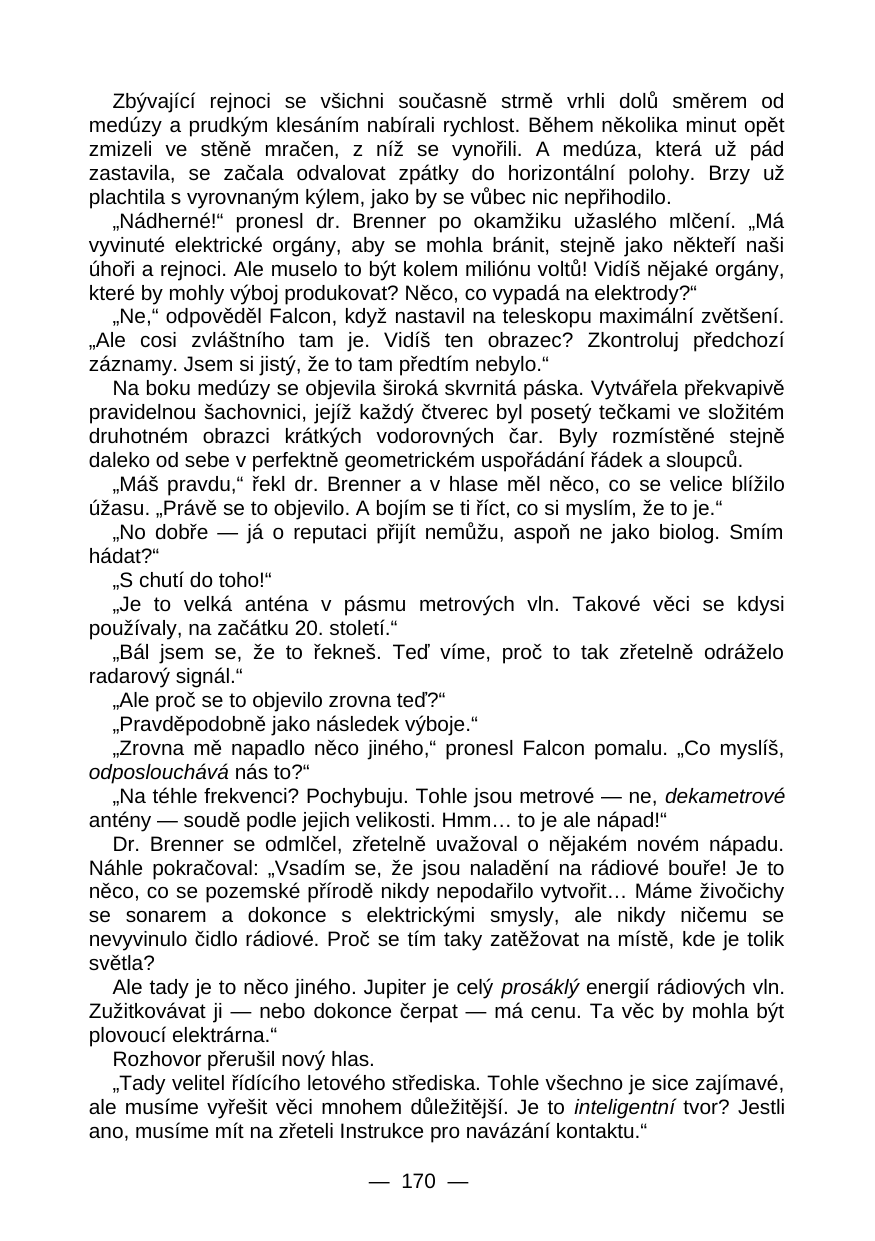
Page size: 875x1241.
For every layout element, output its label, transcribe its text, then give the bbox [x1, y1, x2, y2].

text Zbývající rejnoci se všichni současně strmě vrhli dolů směrem od medúzy a prudkým klesáním nabírali rychlost. Během několika minut opět zmizeli ve stěně mračen, z níž se vynořili. A medúza, která už pád zastavila, se začala odvalovat zpátky do horizontální polohy. Brzy už plachtila s vyrovnaným kýlem, jako by se vůbec nic nepřihodilo. [89, 89, 785, 208]
text Na boku medúzy se objevila široká skvrnitá páska. Vytvářela překvapivě pravidelnou šachovnici, jejíž každý čtverec byl posetý tečkami ve složitém druhotném obrazci krátkých vodorovných čar. Byly rozmístěné stejně daleko od sebe v perfektně geometrickém uspořádání řádek a sloupců. [89, 376, 785, 472]
text Rozhovor přerušil nový hlas. [89, 1047, 785, 1071]
text „Je to velká anténa v pásmu metrových vln. Takové věci se kdysi používaly, na začátku 20. století.“ [89, 592, 785, 640]
text Ale tady je to něco jiného. Jupiter je celý prosáklý energií rádiových vln. Zužitkovávat ji — nebo dokonce čerpat — má cenu. Ta věc by mohla být plovoucí elektrárna.“ [89, 975, 785, 1047]
text „Pravděpodobně jako následek výboje.“ [89, 712, 785, 736]
text „Na téhle frekvenci? Pochybuju. Tohle jsou metrové — ne, dekametrové antény — soudě podle jejich velikosti. Hmm… to je ale nápad!“ [89, 783, 785, 831]
text „Nádherné!“ pronesl dr. Brenner po okamžiku užaslého mlčení. „Má vyvinuté elektrické orgány, aby se mohla bránit, stejně jako někteří naši úhoři a rejnoci. Ale muselo to být kolem miliónu voltů! Vidíš nějaké orgány, které by mohly výboj produkovat? Něco, co vypadá na elektrody?“ [89, 208, 785, 304]
text Dr. Brenner se odmlčel, zřetelně uvažoval o nějakém novém nápadu. Náhle pokračoval: „Vsadím se, že jsou naladění na rádiové bouře! Je to něco, co se pozemské přírodě nikdy nepodařilo vytvořit… Máme živočichy se sonarem a dokonce s elektrickými smysly, ale nikdy ničemu se nevyvinulo čidlo rádiové. Proč se tím taky zatěžovat na místě, kde je tolik světla? [89, 831, 785, 975]
text „Zrovna mě napadlo něco jiného,“ pronesl Falcon pomalu. „Co myslíš, odposlouchává nás to?“ [89, 736, 785, 783]
text „S chutí do toho!“ [89, 568, 785, 592]
text „Ne,“ odpověděl Falcon, když nastavil na teleskopu maximální zvětšení. „Ale cosi zvláštního tam je. Vidíš ten obrazec? Zkontroluj předchozí záznamy. Jsem si jistý, že to tam předtím nebylo.“ [89, 304, 785, 376]
text „Tady velitel řídícího letového střediska. Tohle všechno je sice zajímavé, ale musíme vyřešit věci mnohem důležitější. Je to inteligentní tvor? Jestli ano, musíme mít na zřeteli Instrukce pro navázání kontaktu.“ [89, 1071, 785, 1143]
text „Máš pravdu,“ řekl dr. Brenner a v hlase měl něco, co se velice blížilo úžasu. „Právě se to objevilo. A bojím se ti říct, co si myslím, že to je.“ [89, 472, 785, 520]
text „Ale proč se to objevilo zrovna teď?“ [89, 688, 785, 712]
text „No dobře — já o reputaci přijít nemůžu, aspoň ne jako biolog. Smím hádat?“ [89, 520, 785, 568]
text „Bál jsem se, že to řekneš. Teď víme, proč to tak zřetelně odráželo radarový signál.“ [89, 640, 785, 688]
